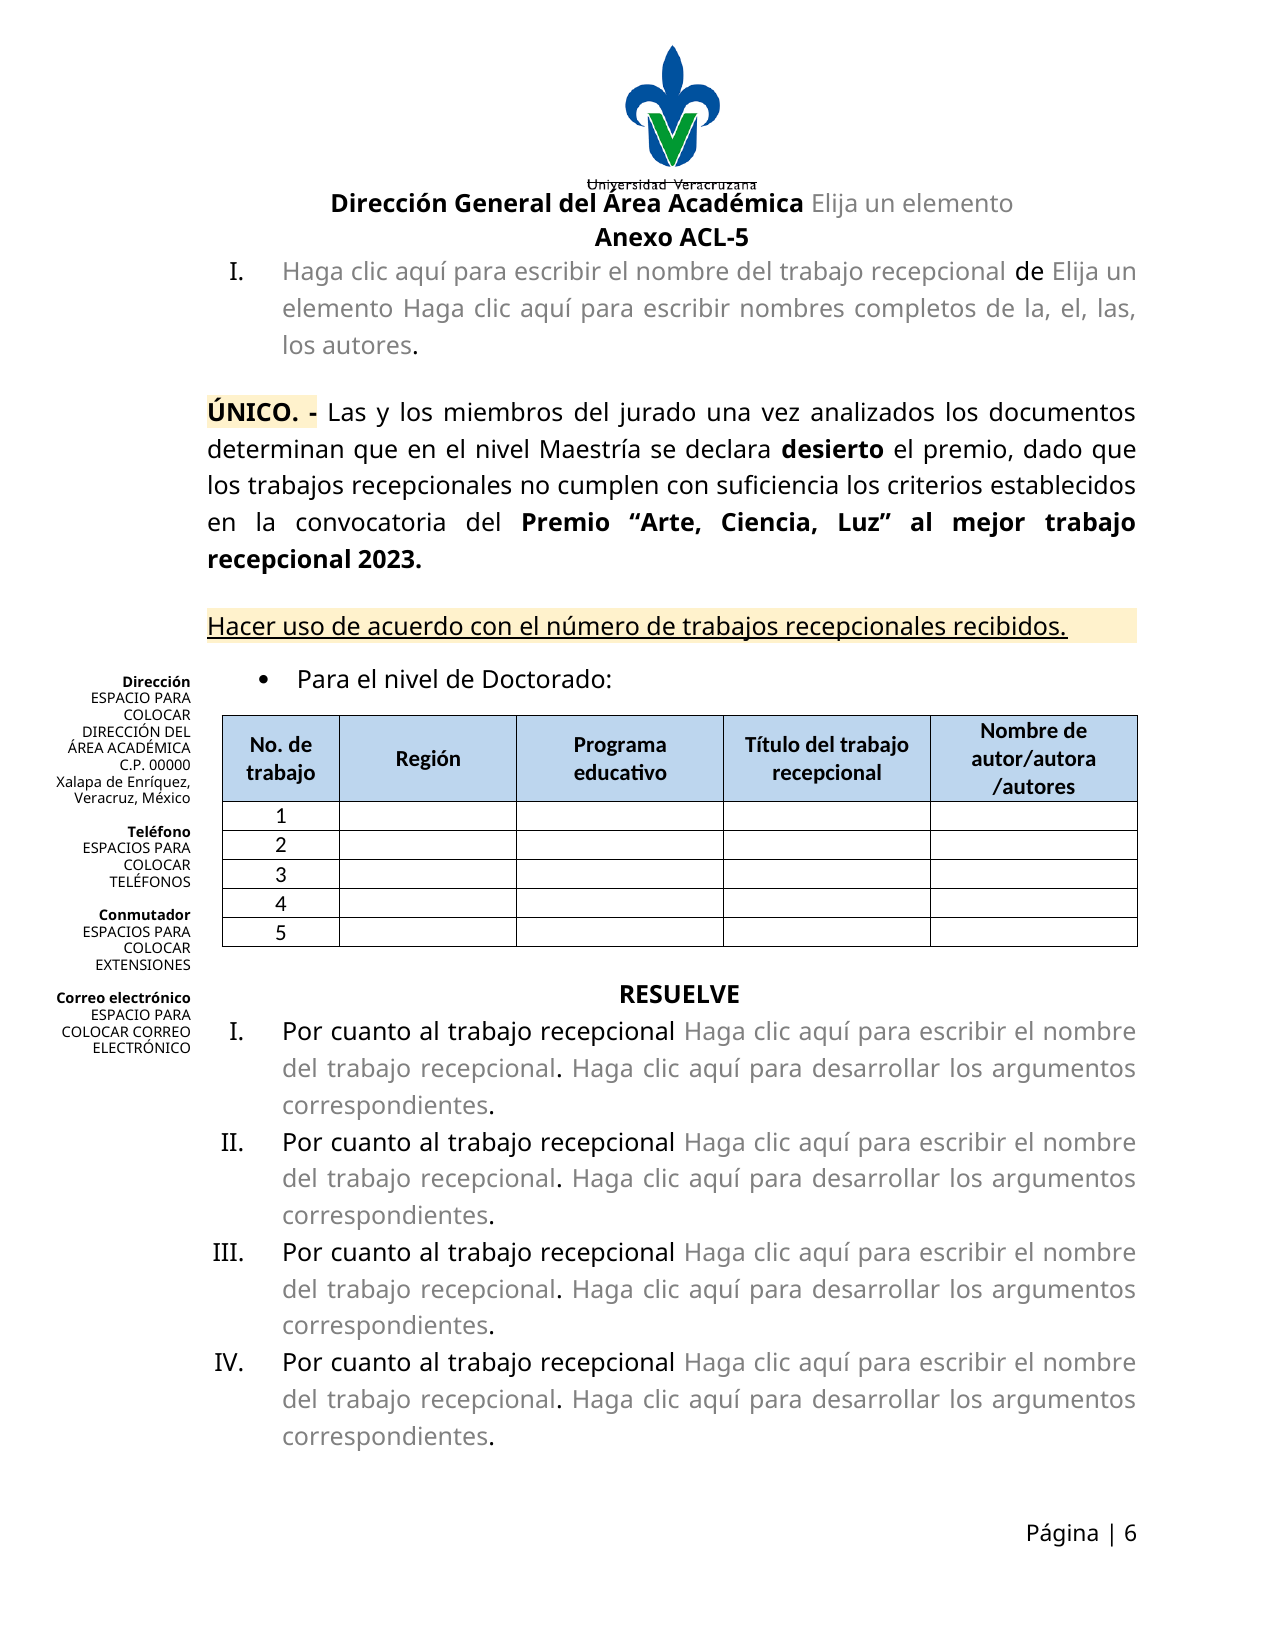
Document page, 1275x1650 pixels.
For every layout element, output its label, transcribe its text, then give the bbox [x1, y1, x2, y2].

table_cell [724, 860, 930, 888]
table_cell [931, 802, 1137, 829]
table_cell [340, 918, 516, 946]
table_cell [724, 918, 930, 946]
table_cell [517, 860, 723, 888]
table_header Título del trabajo recepcional [724, 716, 930, 801]
table_cell [931, 860, 1137, 888]
table_header No. de trabajo [223, 716, 339, 801]
table_header Programa educativo [517, 716, 723, 801]
list Por cuanto al trabajo recepcional . . [244, 1014, 1137, 1121]
table_cell [931, 918, 1137, 946]
table_cell [517, 918, 723, 946]
table_cell [340, 802, 516, 829]
picture [586, 41, 758, 192]
table_header Nombre de autor/autora /autores [931, 716, 1137, 801]
table_cell 4 [223, 889, 339, 917]
list Por cuanto al trabajo recepcional . . [244, 1124, 1137, 1232]
list Por cuanto al trabajo recepcional . . [244, 1234, 1137, 1342]
table_cell [724, 802, 930, 829]
table_cell 2 [223, 831, 339, 859]
table_cell 3 [223, 860, 339, 888]
table_cell [517, 802, 723, 829]
text RESUELVE [222, 977, 1137, 1011]
table_cell [931, 831, 1137, 859]
table_cell [517, 889, 723, 917]
text Hacer uso de acuerdo con el número de trabajos recepcionales recibidos. [207, 608, 1137, 643]
table_cell [724, 831, 930, 859]
table_cell 5 [223, 918, 339, 946]
table_cell [340, 860, 516, 888]
table_header Región [340, 716, 516, 801]
table_cell [931, 889, 1137, 917]
table_cell [340, 889, 516, 917]
table_cell [724, 889, 930, 917]
list Por cuanto al trabajo recepcional . . [244, 1345, 1137, 1452]
text ÚNICO. - Las y los miembros del jurado una vez analizados los documentos determinan que en el nivel Maestría se declara desierto el premio, dado que los trabajos recepcionales no cumplen con suficiencia los criterios establecidos en la convocatoria del Premio “Arte, Ciencia, Luz” al mejor trabajo recepcional 2023. [207, 394, 1137, 576]
list Para el nivel de Doctorado: [259, 662, 1137, 696]
table_cell [517, 831, 723, 859]
list de . [244, 254, 1137, 362]
table_cell 1 [223, 802, 339, 829]
table_cell [340, 831, 516, 859]
